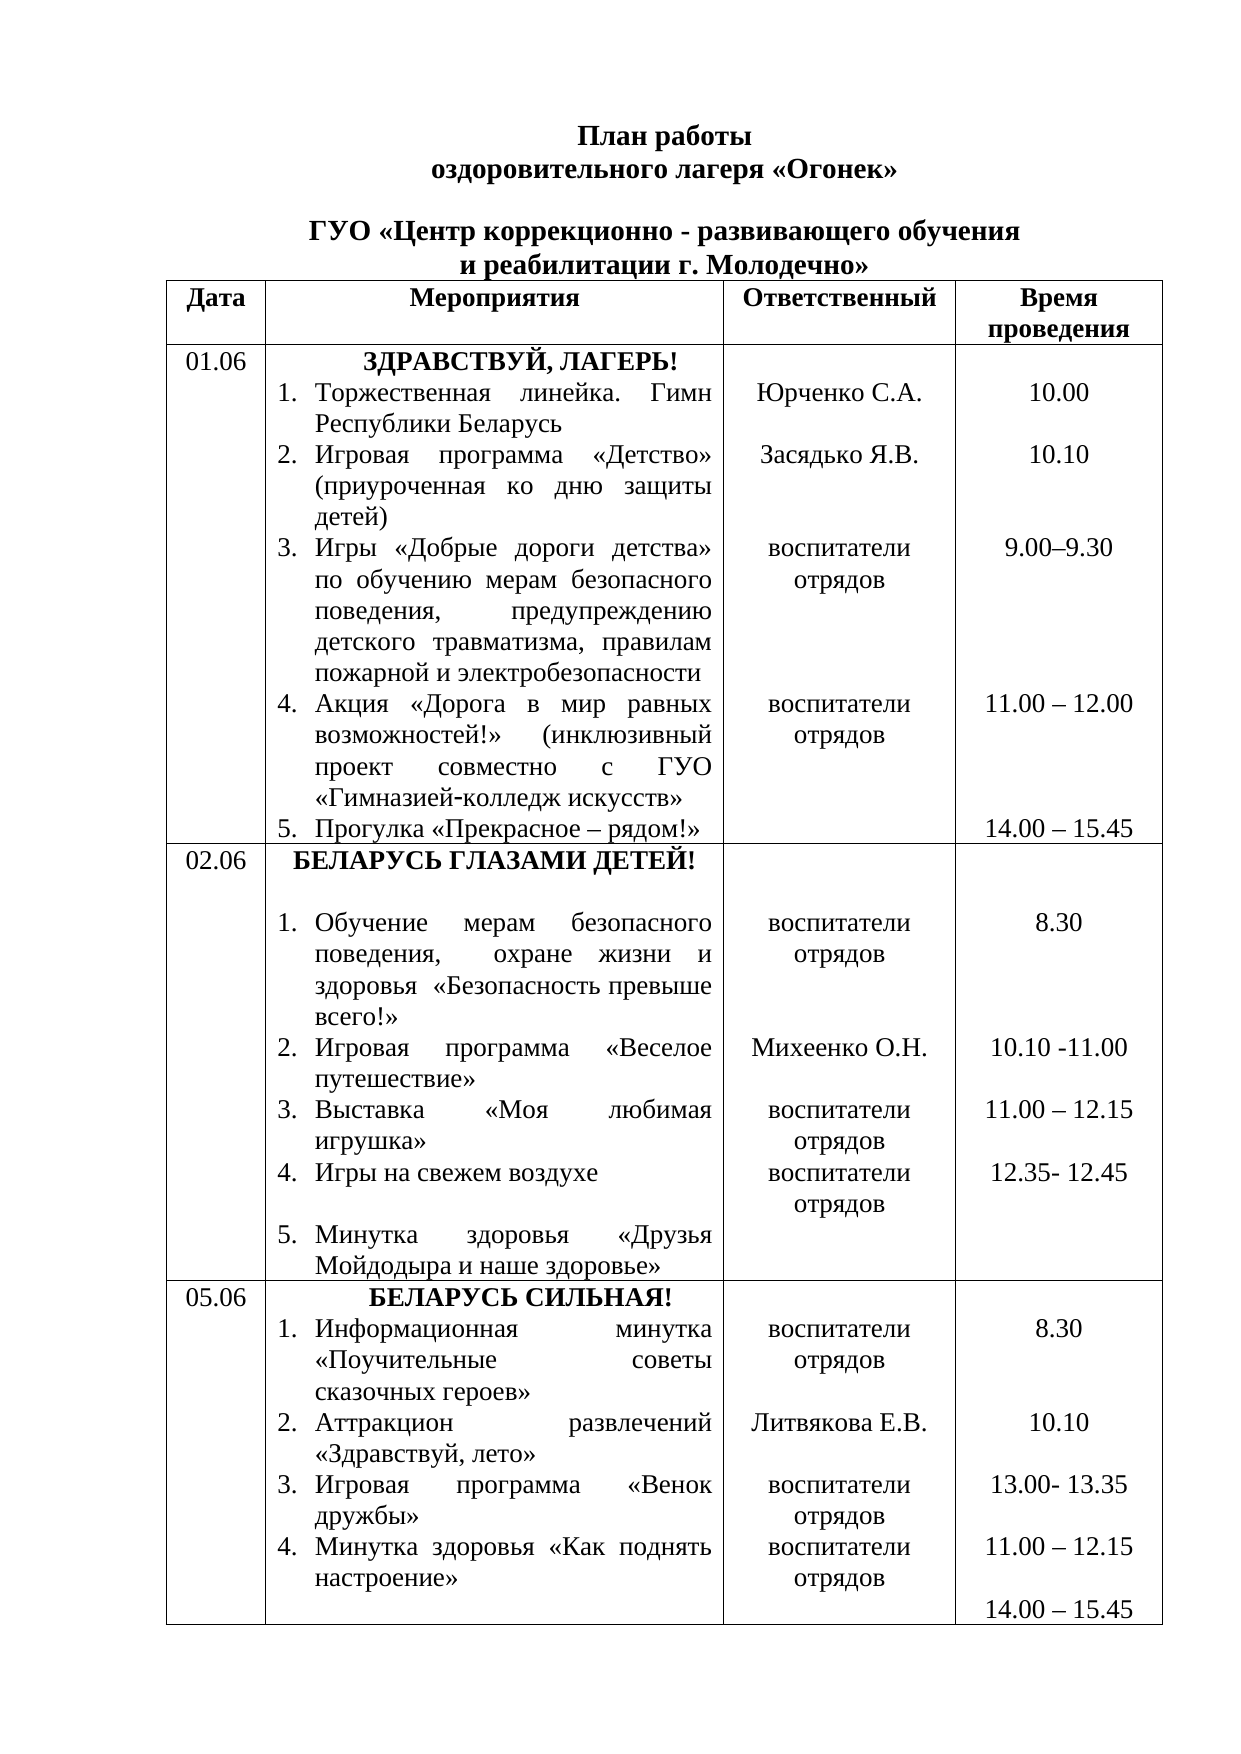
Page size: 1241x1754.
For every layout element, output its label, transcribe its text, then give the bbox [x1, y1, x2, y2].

table_cell 8.30 10.10 -11.00 11.00 – 12.15 12.35- 12.45 [956, 844, 1162, 1280]
text План работы [177, 118, 1152, 152]
table_cell 05.06 [167, 1281, 265, 1624]
table_header Время проведения [956, 281, 1162, 344]
table_cell ЗДРАВСТВУЙ, ЛАГЕРЬ! Торжественная линейка. Гимн Республики Беларусь Игровая программа «Детство» (приуроченная ко дню защиты детей) Игры «Добрые дороги детства» по обучению мерам безопасного поведения, предупреждению детского травматизма, правилам пожарной и электробезопасности Акция «Дорога в мир равных возможностей!» (инклюзивный проект совместно с ГУО «Гимназиейколледж искусств» Прогулка «Прекрасное – рядом!» [266, 345, 723, 843]
table_cell БЕЛАРУСЬ ГЛАЗАМИ ДЕТЕЙ! Обучение мерам безопасного поведения, охране жизни и здоровья «Безопасность превыше всего!» Игровая программа «Веселое путешествие» Выставка «Моя любимая игрушка» Игры на свежем воздухе Минутка здоровья «Друзья Мойдодыра и наше здоровье» [266, 844, 723, 1280]
text ГУО «Центр коррекционно - развивающего обучения [177, 213, 1152, 247]
text и реабилитации г. Молодечно» [177, 247, 1152, 280]
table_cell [956, 1281, 1162, 1624]
table_cell воспитатели отрядов Михеенко О.Н. воспитатели отрядов воспитатели отрядов [724, 844, 955, 1280]
table_cell Юрченко С.А. Засядько Я.В. воспитатели отрядов воспитатели отрядов [724, 345, 955, 843]
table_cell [724, 1281, 955, 1624]
table_header Дата [167, 281, 265, 344]
table_header Мероприятия [266, 281, 723, 344]
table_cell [266, 1281, 723, 1624]
table_header Ответственный [724, 281, 955, 344]
table_cell 01.06 [167, 345, 265, 843]
text оздоровительного лагеря «Огонек» [177, 152, 1152, 185]
table_cell 10.00 10.10 9.00–9.30 11.00 – 12.00 14.00 – 15.45 [956, 345, 1162, 843]
table_cell 02.06 [167, 844, 265, 1280]
